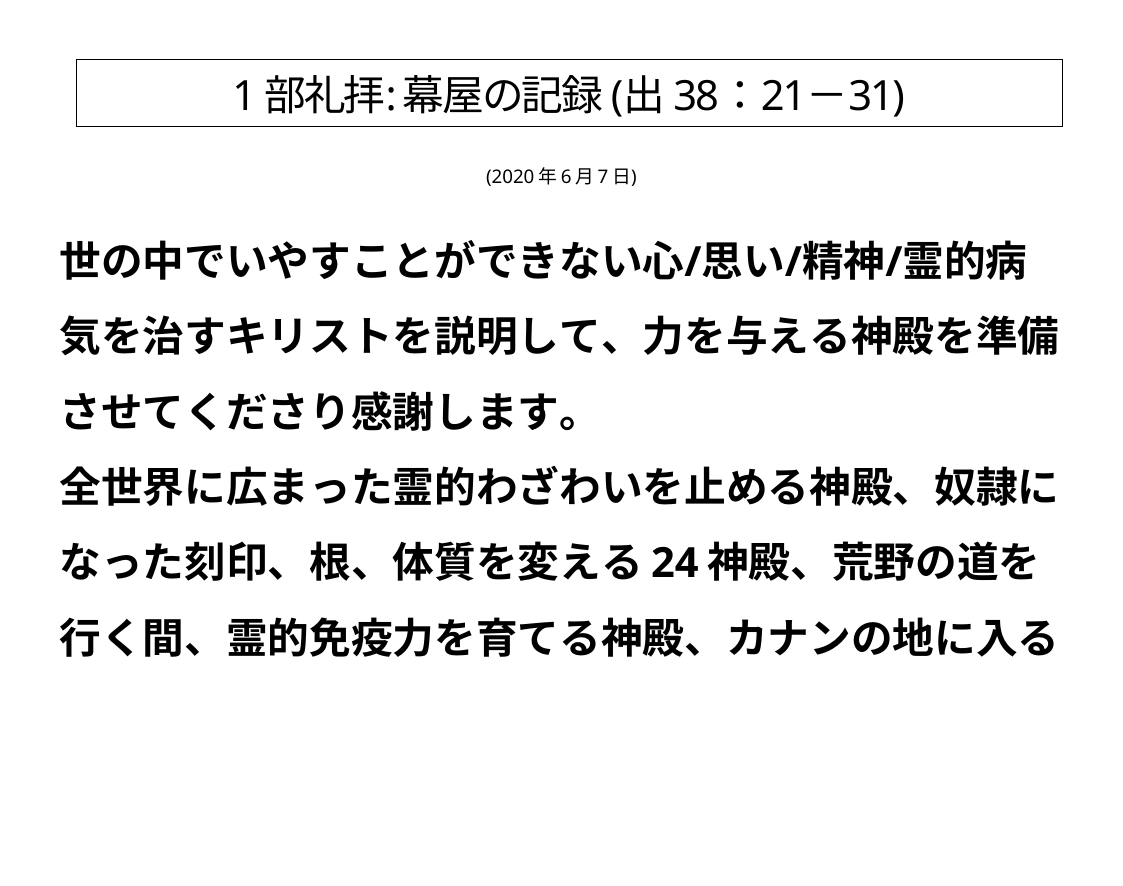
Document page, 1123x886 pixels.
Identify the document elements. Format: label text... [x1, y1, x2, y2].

text 世の中でいやすことができない心/思い/精神/霊的病気を治すキリストを説明して、力を与える神殿を準備させてくださり感謝します。 [59, 228, 1063, 439]
text (2020年6月7日) [59, 162, 1063, 189]
table_header 1部礼拝: 幕屋の記録 (出38：21－31) [77, 60, 1062, 126]
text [59, 454, 1063, 665]
